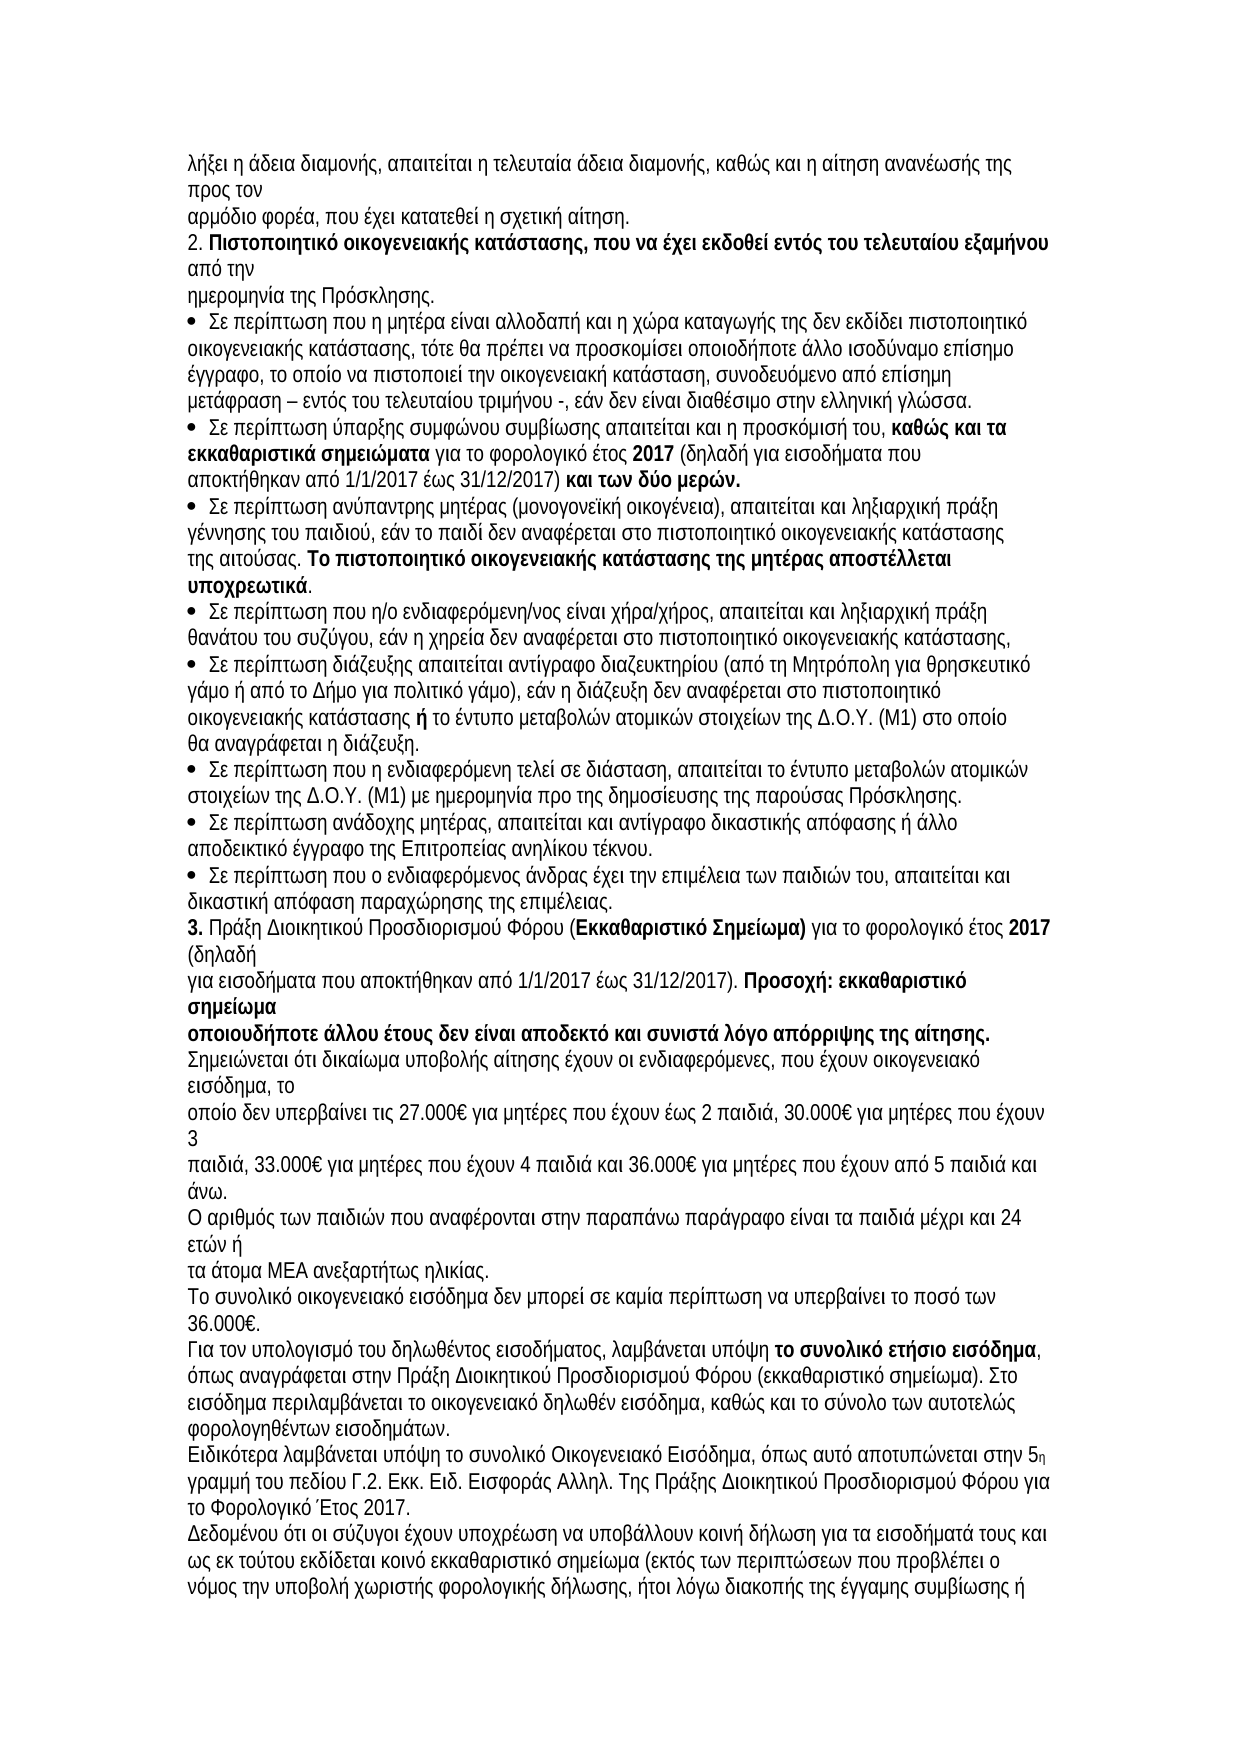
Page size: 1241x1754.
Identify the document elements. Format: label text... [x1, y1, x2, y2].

text 3. Πράξη Διοικητικού Προσδιορισμού Φόρου (Εκκαθαριστικό Σημείωμα) για το φορολογικό έτος 2017 (δηλαδή [187, 914, 1053, 967]
text οποίο δεν υπερβαίνει τις 27.000€ για μητέρες που έχουν έως 2 παιδιά, 30.000€ για μητέρες που έχουν 3 [187, 1099, 1053, 1151]
text για εισοδήματα που αποκτήθηκαν από 1/1/2017 έως 31/12/2017). Προσοχή: εκκαθαριστικό σημείωμα [187, 967, 1053, 1020]
text ημερομηνία της Πρόσκλησης. [187, 282, 1053, 308]
text θανάτου του συζύγου, εάν η χηρεία δεν αναφέρεται στο πιστοποιητικό οικογενειακής κατάστασης, [187, 624, 1053, 651]
text Σε περίπτωση ανύπαντρης μητέρας (μονογονεϊκή οικογένεια), απαιτείται και ληξιαρχική πράξη [187, 493, 1053, 519]
text εκκαθαριστικά σημειώματα για το φορολογικό έτος 2017 (δηλαδή για εισοδήματα που [187, 440, 1053, 466]
text Ο αριθμός των παιδιών που αναφέρονται στην παραπάνω παράγραφο είναι τα παιδιά μέχρι και 24 ετών ή [187, 1204, 1053, 1257]
text γέννησης του παιδιού, εάν το παιδί δεν αναφέρεται στο πιστοποιητικό οικογενειακής κατάστασης [187, 519, 1053, 545]
text λήξει η άδεια διαμονής, απαιτείται η τελευταία άδεια διαμονής, καθώς και η αίτηση ανανέωσής της προς τον [187, 150, 1053, 203]
text Σε περίπτωση που η μητέρα είναι αλλοδαπή και η χώρα καταγωγής της δεν εκδίδει πιστοποιητικό [187, 308, 1053, 334]
text παιδιά, 33.000€ για μητέρες που έχουν 4 παιδιά και 36.000€ για μητέρες που έχουν από 5 παιδιά και άνω. [187, 1151, 1053, 1204]
text οικογενειακής κατάστασης ή το έντυπο μεταβολών ατομικών στοιχείων της Δ.Ο.Υ. (Μ1) στο οποίο [187, 703, 1053, 730]
text υποχρεωτικά. [187, 572, 1053, 598]
text 2. Πιστοποιητικό οικογενειακής κατάστασης, που να έχει εκδοθεί εντός του τελευταίου εξαμήνου από την [187, 229, 1053, 282]
text μετάφραση – εντός του τελευταίου τριμήνου -, εάν δεν είναι διαθέσιμο στην ελληνική γλώσσα. [187, 387, 1053, 413]
text αποδεικτικό έγγραφο της Επιτροπείας ανηλίκου τέκνου. [187, 835, 1053, 862]
text Σε περίπτωση ύπαρξης συμφώνου συμβίωσης απαιτείται και η προσκόμισή του, καθώς και τα [187, 413, 1053, 440]
text δικαστική απόφαση παραχώρησης της επιμέλειας. [187, 888, 1053, 914]
text θα αναγράφεται η διάζευξη. [187, 730, 1053, 756]
text Για τον υπολογισμό του δηλωθέντος εισοδήματος, λαμβάνεται υπόψη το συνολικό ετήσιο εισόδημα, όπως αναγράφεται στην Πράξη Διοικητικού Προσδιορισμού Φόρου (εκκαθαριστικό σημείωμα). Στο εισόδημα περιλαμβάνεται το οικογενειακό δηλωθέν εισόδημα, καθώς και το σύνολο των αυτοτελώς φορολογηθέντων εισοδημάτων. [187, 1336, 1053, 1441]
text οποιουδήποτε άλλου έτους δεν είναι αποδεκτό και συνιστά λόγο απόρριψης της αίτησης. [187, 1020, 1053, 1046]
text γραμμή του πεδίου Γ.2. Εκκ. Ειδ. Εισφοράς Αλληλ. Της Πράξης Διοικητικού Προσδιορισμού Φόρου για το Φορολογικό Έτος 2017. [187, 1468, 1053, 1520]
text στοιχείων της Δ.Ο.Υ. (Μ1) με ημερομηνία προ της δημοσίευσης της παρούσας Πρόσκλησης. [187, 782, 1053, 809]
text Σημειώνεται ότι δικαίωμα υποβολής αίτησης έχουν οι ενδιαφερόμενες, που έχουν οικογενειακό εισόδημα, το [187, 1046, 1053, 1099]
text Σε περίπτωση ανάδοχης μητέρας, απαιτείται και αντίγραφο δικαστικής απόφασης ή άλλο [187, 809, 1053, 835]
text έγγραφο, το οποίο να πιστοποιεί την οικογενειακή κατάσταση, συνοδευόμενο από επίσημη [187, 361, 1053, 387]
text Ειδικότερα λαμβάνεται υπόψη το συνολικό Οικογενειακό Εισόδημα, όπως αυτό αποτυπώνεται στην 5η [187, 1441, 1053, 1468]
text αρμόδιο φορέα, που έχει κατατεθεί η σχετική αίτηση. [187, 203, 1053, 229]
text Σε περίπτωση που ο ενδιαφερόμενος άνδρας έχει την επιμέλεια των παιδιών του, απαιτείται και [187, 862, 1053, 888]
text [187, 1520, 1053, 1599]
text της αιτούσας. Το πιστοποιητικό οικογενειακής κατάστασης της μητέρας αποστέλλεται [187, 545, 1053, 572]
text Το συνολικό οικογενειακό εισόδημα δεν μπορεί σε καμία περίπτωση να υπερβαίνει το ποσό των 36.000€. [187, 1283, 1053, 1336]
text τα άτομα ΜΕΑ ανεξαρτήτως ηλικίας. [187, 1257, 1053, 1283]
text Σε περίπτωση που η ενδιαφερόμενη τελεί σε διάσταση, απαιτείται το έντυπο μεταβολών ατομικών [187, 756, 1053, 782]
text Σε περίπτωση διάζευξης απαιτείται αντίγραφο διαζευκτηρίου (από τη Μητρόπολη για θρησκευτικό [187, 651, 1053, 677]
text οικογενειακής κατάστασης, τότε θα πρέπει να προσκομίσει οποιοδήποτε άλλο ισοδύναμο επίσημο [187, 334, 1053, 361]
text γάμο ή από το Δήμο για πολιτικό γάμο), εάν η διάζευξη δεν αναφέρεται στο πιστοποιητικό [187, 677, 1053, 703]
text Σε περίπτωση που η/ο ενδιαφερόμενη/νος είναι χήρα/χήρος, απαιτείται και ληξιαρχική πράξη [187, 598, 1053, 624]
text αποκτήθηκαν από 1/1/2017 έως 31/12/2017) και των δύο μερών. [187, 466, 1053, 493]
